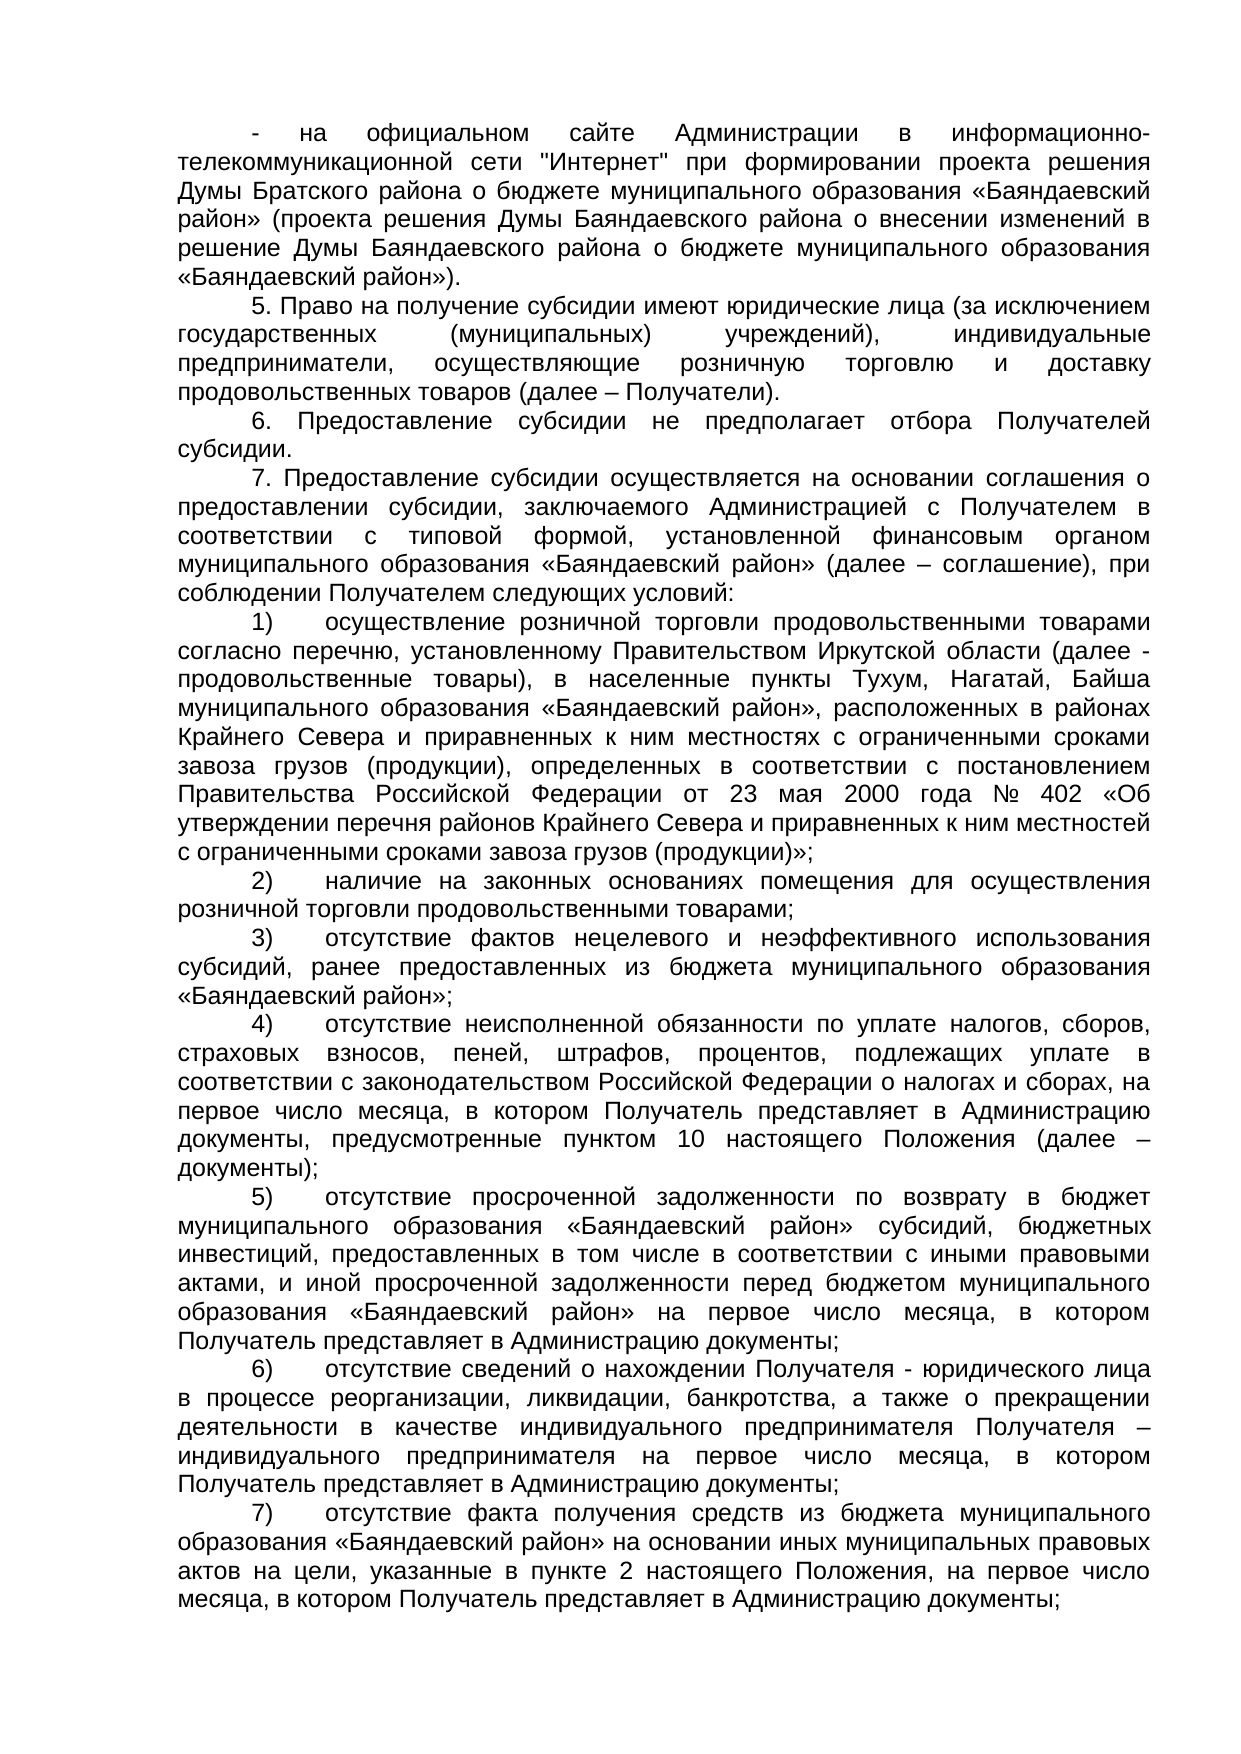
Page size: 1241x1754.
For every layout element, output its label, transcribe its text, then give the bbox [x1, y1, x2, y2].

text 7. Предоставление субсидии осуществляется на основании соглашения о предоставлении субсидии, заключаемого Администрацией с Получателем в соответствии с типовой формой, установленной финансовым органом муниципального образования «Баяндаевский район» (далее – соглашение), при соблюдении Получателем следующих условий: [177, 463, 1152, 607]
list отсутствие факта получения средств из бюджета муниципального образования «Баяндаевский район» на основании иных муниципальных правовых актов на цели, указанные в пункте 2 настоящего Положения, на первое число месяца, в котором Получатель представляет в Администрацию документы; [177, 1498, 1152, 1613]
list наличие на законных основаниях помещения для осуществления розничной торговли продовольственными товарами; [177, 866, 1152, 923]
list осуществление розничной торговли продовольственными товарами согласно перечню, установленному Правительством Иркутской области (далее - продовольственные товары), в населенные пункты Тухум, Нагатай, Байша муниципального образования «Баяндаевский район», расположенных в районах Крайнего Севера и приравненных к ним местностях с ограниченными сроками завоза грузов (продукции), определенных в соответствии с постановлением Правительства Российской Федерации от 23 мая 2000 года № 402 «Об утверждении перечня районов Крайнего Севера и приравненных к ним местностей с ограниченными сроками завоза грузов (продукции)»; [177, 607, 1152, 866]
list отсутствие сведений о нахождении Получателя - юридического лица в процессе реорганизации, ликвидации, банкротства, а также о прекращении деятельности в качестве индивидуального предпринимателя Получателя – индивидуального предпринимателя на первое число месяца, в котором Получатель представляет в Администрацию документы; [177, 1354, 1152, 1498]
text - на официальном сайте Администрации в информационно-телекоммуникационной сети "Интернет" при формировании проекта решения Думы Братского района о бюджете муниципального образования «Баяндаевский район» (проекта решения Думы Баяндаевского района о внесении изменений в решение Думы Баяндаевского района о бюджете муниципального образования «Баяндаевский район»). [177, 118, 1152, 291]
list отсутствие просроченной задолженности по возврату в бюджет муниципального образования «Баяндаевский район» субсидий, бюджетных инвестиций, предоставленных в том числе в соответствии с иными правовыми актами, и иной просроченной задолженности перед бюджетом муниципального образования «Баяндаевский район» на первое число месяца, в котором Получатель представляет в Администрацию документы; [177, 1182, 1152, 1354]
list отсутствие неисполненной обязанности по уплате налогов, сборов, страховых взносов, пеней, штрафов, процентов, подлежащих уплате в соответствии с законодательством Российской Федерации о налогах и сборах, на первое число месяца, в котором Получатель представляет в Администрацию документы, предусмотренные пунктом 10 настоящего Положения (далее – документы); [177, 1009, 1152, 1182]
list отсутствие фактов нецелевого и неэффективного использования субсидий, ранее предоставленных из бюджета муниципального образования «Баяндаевский район»; [177, 923, 1152, 1009]
text 6. Предоставление субсидии не предполагает отбора Получателей субсидии. [177, 406, 1152, 463]
text 5. Право на получение субсидии имеют юридические лица (за исключением государственных (муниципальных) учреждений), индивидуальные предприниматели, осуществляющие розничную торговлю и доставку продовольственных товаров (далее – Получатели). [177, 291, 1152, 406]
